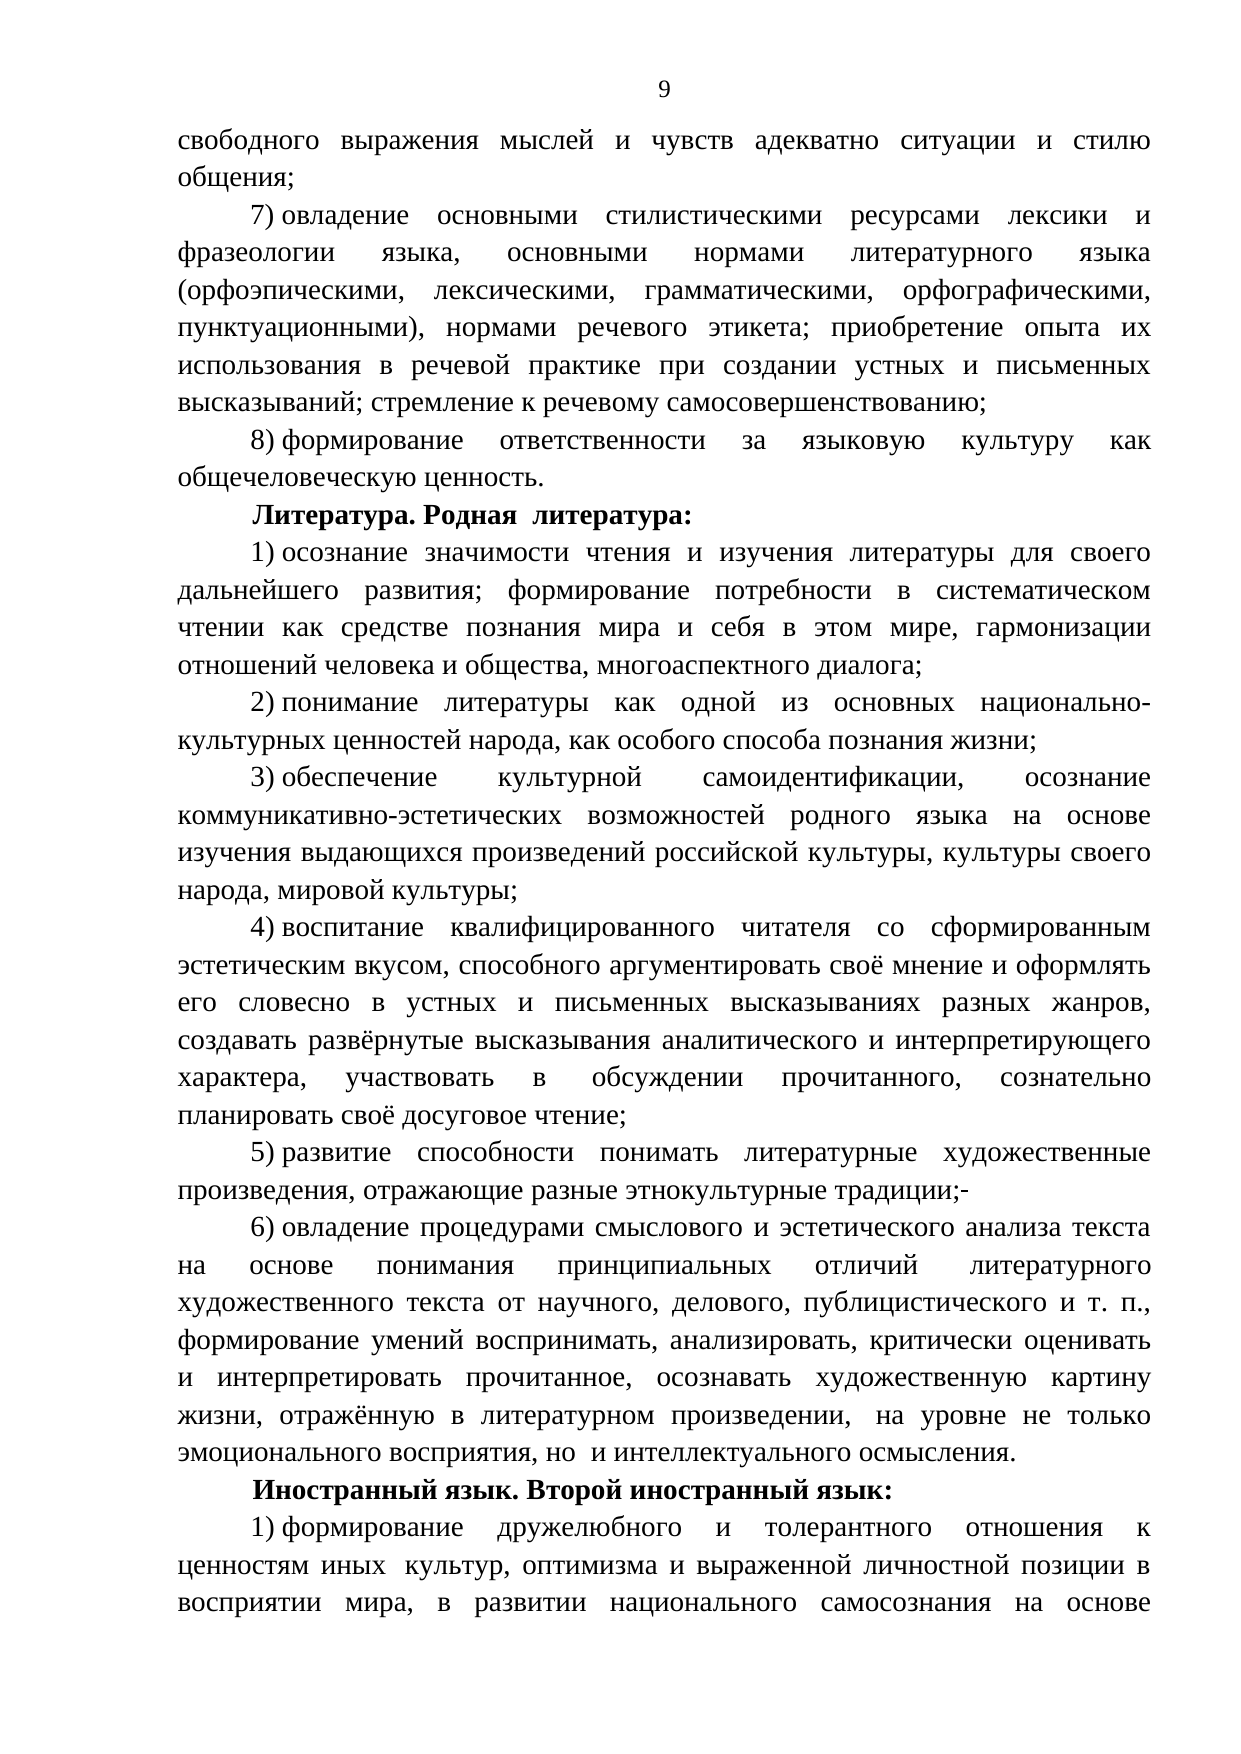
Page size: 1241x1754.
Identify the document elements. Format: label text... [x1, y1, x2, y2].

text Литература. Родная литература: [177, 493, 1152, 531]
text 4) воспитание квалифицированного читателя со сформированным эстетическим вкусом, способного аргументировать своё мнение и оформлять его словесно в устных и письменных высказываниях разных жанров, создавать развёрнутые высказывания аналитического и интерпретирующего характера, участвовать в обсуждении прочитанного, сознательно планировать своё досуговое чтение; [177, 906, 1152, 1131]
text 6) овладение процедурами смыслового и эстетического анализа текста на основе понимания принципиальных отличий литературного художественного текста от научного, делового, публицистического и т. п., формирование умений воспринимать, анализировать, критически оценивать и интерпретировать прочитанное, осознавать художественную картину жизни, отражённую в литературном произведении, на уровне не только эмоционального восприятия, но и интеллектуального осмысления. [177, 1206, 1152, 1468]
text 1) осознание значимости чтения и изучения литературы для своего дальнейшего развития; формирование потребности в систематическом чтении как средстве познания мира и себя в этом мире, гармонизации отношений человека и общества, многоаспектного диалога; [177, 531, 1152, 681]
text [177, 1506, 1152, 1618]
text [177, 118, 1152, 193]
text 7) овладение основными стилистическими ресурсами лексики и фразеологии языка, основными нормами литературного языка (орфоэпическими, лексическими, грамматическими, орфографическими, пунктуационными), нормами речевого этикета; приобретение опыта их использования в речевой практике при создании устных и письменных высказываний; стремление к речевому самосовершенствованию; [177, 193, 1152, 418]
text 3) обеспечение культурной самоидентификации, осознание коммуникативно-эстетических возможностей родного языка на основе изучения выдающихся произведений российской культуры, культуры своего народа, мировой культуры; [177, 756, 1152, 906]
text 2) понимание литературы как одной из основных национально-культурных ценностей народа, как особого способа познания жизни; [177, 681, 1152, 756]
text 5) развитие способности понимать литературные художественные произведения, отражающие разные этнокультурные традиции; [177, 1131, 1152, 1206]
text Иностранный язык. Второй иностранный язык: [177, 1468, 1152, 1506]
text 8) формирование ответственности за языковую культуру как общечеловеческую ценность. [177, 418, 1152, 493]
